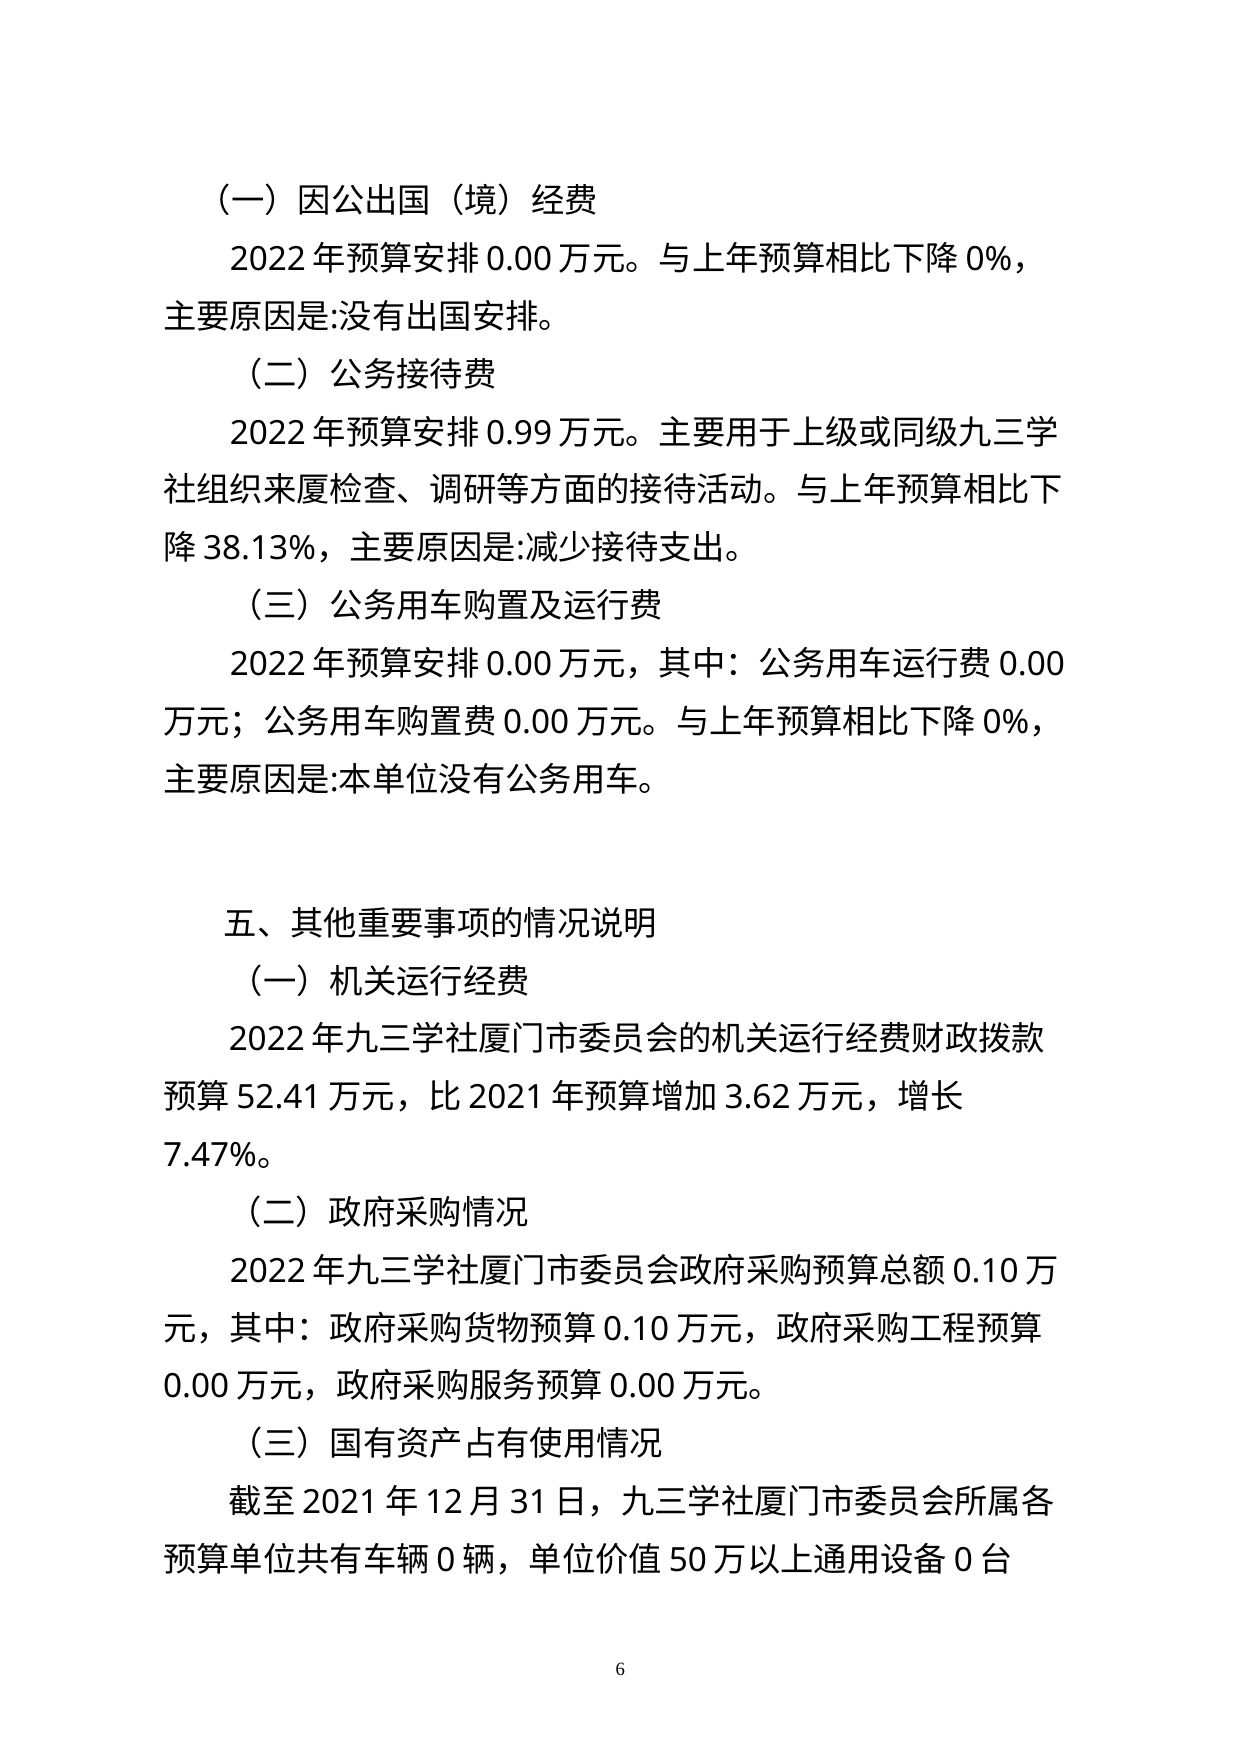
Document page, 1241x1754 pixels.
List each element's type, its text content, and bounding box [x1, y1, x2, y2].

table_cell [163, 882, 1067, 1589]
table_cell （一）因公出国（境）经费 2022年预算安排0.00万元。与上年预算相比下降0%，主要原因是:没有出国安排。 （二）公务接待费 2022年预算安排0.99万元。主要用于上级或同级九三学社组织来厦检查、调研等方面的接待活动。与上年预算相比下降38.13%，主要原因是:减少接待支出。 （三）公务用车购置及运行费 2022年预算安排0.00万元，其中：公务用车运行费0.00万元；公务用车购置费0.00万元。与上年预算相比下降0%，主要原因是:本单位没有公务用车。 [163, 146, 1067, 881]
